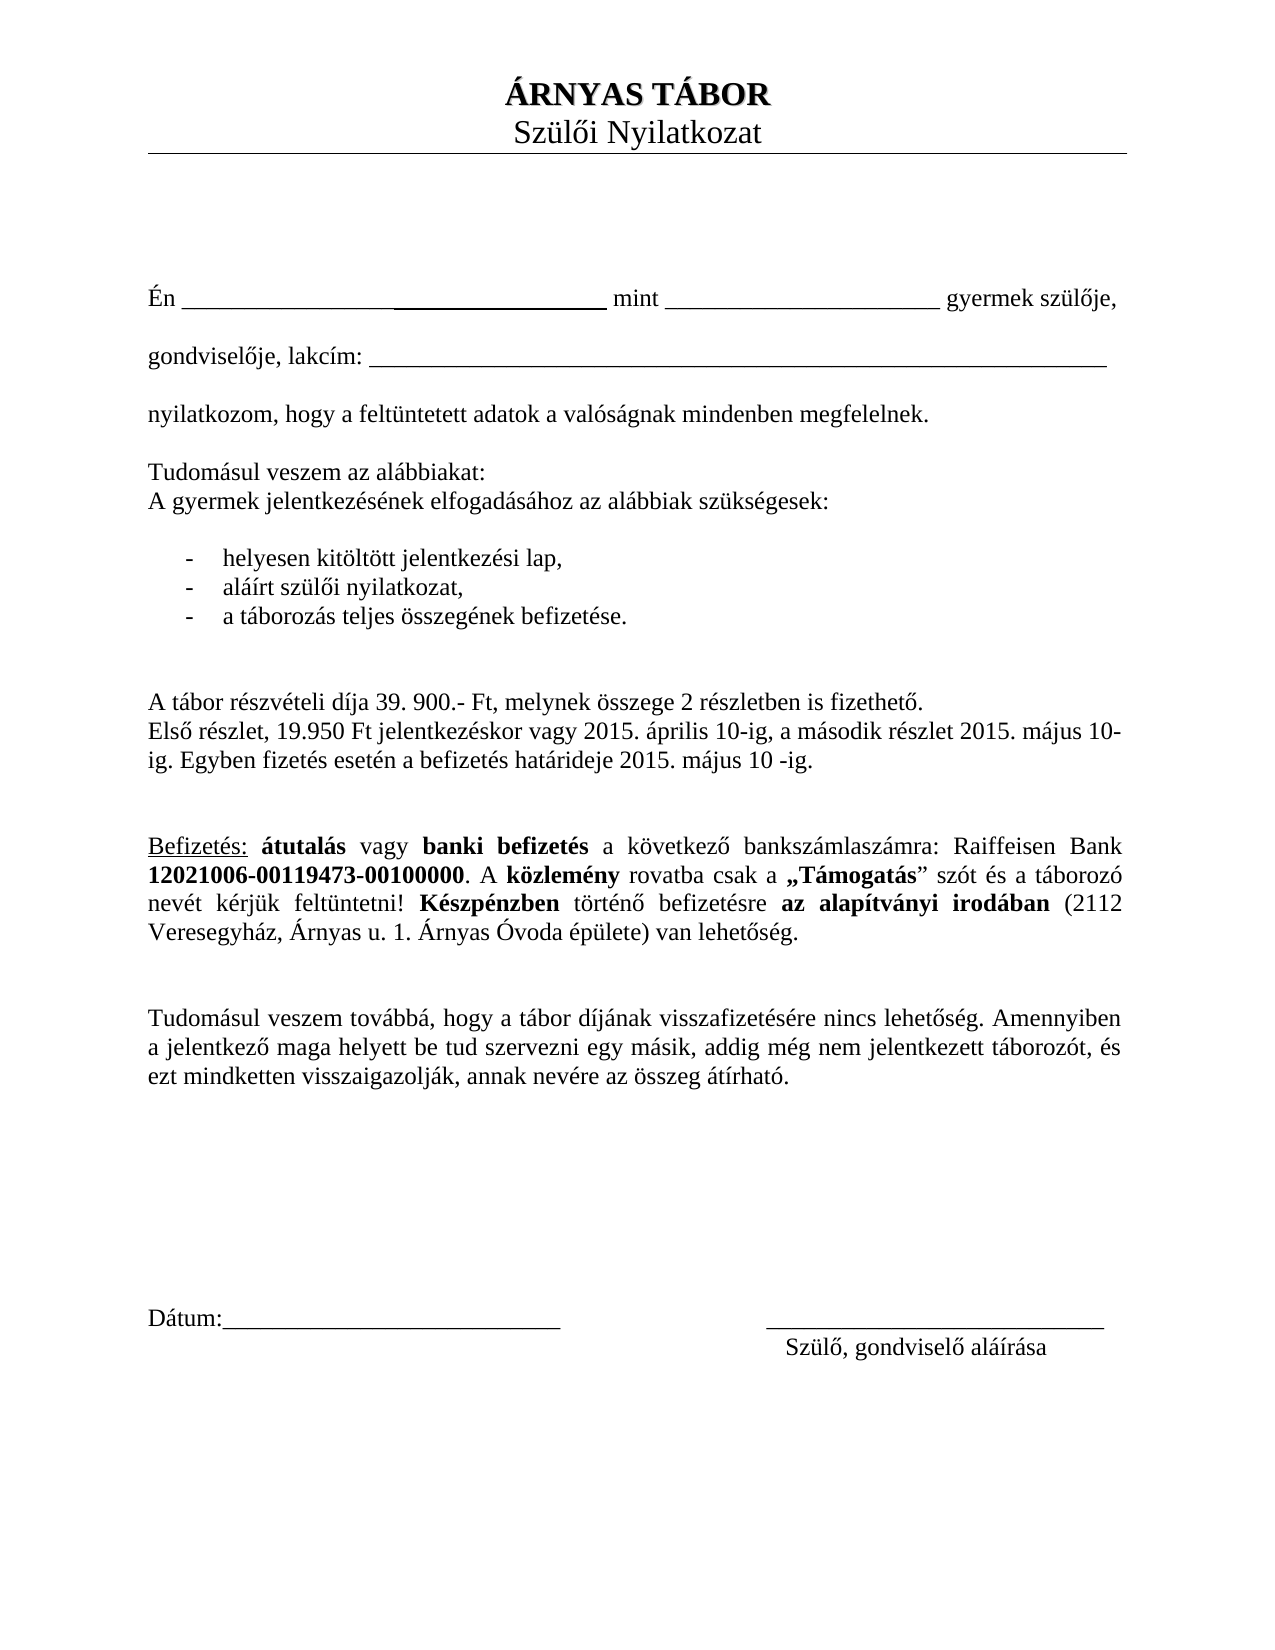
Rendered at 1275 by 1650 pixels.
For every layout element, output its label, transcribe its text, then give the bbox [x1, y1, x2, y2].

text nyilatkozom, hogy a feltüntetett adatok a valóságnak mindenben megfelelnek. [148, 399, 1123, 428]
list helyesen kitöltött jelentkezési lap, [185, 543, 1123, 572]
text A gyermek jelentkezésének elfogadásához az alábbiak szükségesek: [148, 486, 1123, 543]
text A tábor részvételi díja 39. 900.- Ft, melynek összege 2 részletben is fizethető. [148, 687, 1123, 716]
text Szülő, gondviselő aláírása [148, 1332, 1127, 1361]
text Dátum:___________________________ ___________________________ [148, 1303, 1127, 1332]
text gondviselője, lakcím: ___________________________________________________________ [148, 341, 1123, 370]
text Árnyas Tábor [148, 74, 1127, 112]
text Szülői Nyilatkozat [148, 112, 1127, 153]
text Befizetés: átutalás vagy banki befizetés a következő bankszámlaszámra: Raiffeisen Bank 12021006-00119473-00100000. A közlemény rovatba csak a „Támogatás” szót és a táborozó nevét kérjük feltüntetni! Készpénzben történő befizetésre az alapítványi irodában (2112 Veresegyház, Árnyas u. 1. Árnyas Óvoda épülete) van lehetőség. [148, 831, 1123, 946]
list aláírt szülői nyilatkozat, [185, 572, 1123, 601]
text Tudomásul veszem továbbá, hogy a tábor díjának visszafizetésére nincs lehetőség. Amennyiben a jelentkező maga helyett be tud szervezni egy másik, addig még nem jelentkezett táborozót, és ezt mindketten visszaigazolják, annak nevére az összeg átírható. [148, 1003, 1123, 1090]
list a táborozás teljes összegének befizetése. [185, 601, 1123, 630]
text Én __________________________________ mint ______________________ gyermek szülője, [148, 283, 1123, 312]
text Tudomásul veszem az alábbiakat: [148, 457, 1123, 486]
text Első részlet, 19.950 Ft jelentkezéskor vagy 2015. április 10-ig, a második részlet 2015. május 10-ig. Egyben fizetés esetén a befizetés határideje 2015. május 10 -ig. [148, 716, 1123, 773]
